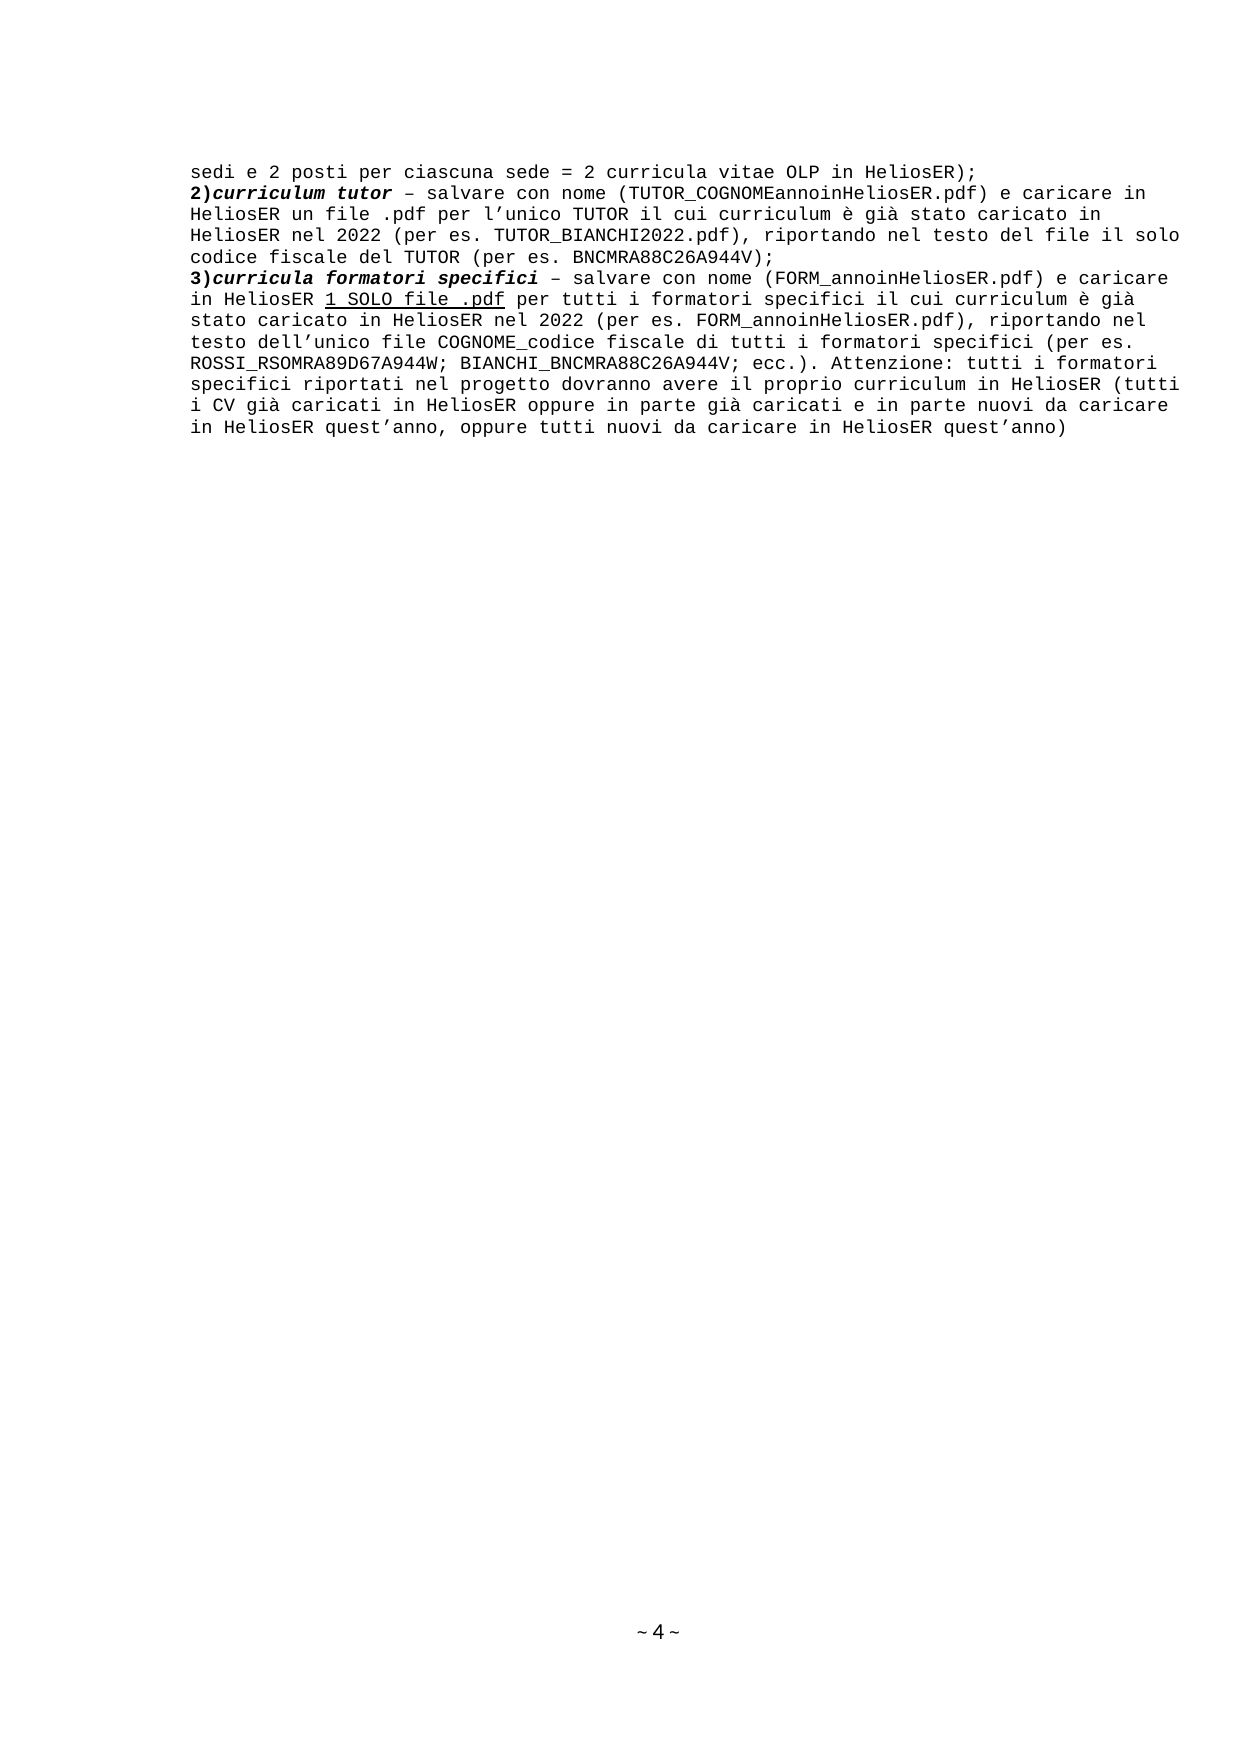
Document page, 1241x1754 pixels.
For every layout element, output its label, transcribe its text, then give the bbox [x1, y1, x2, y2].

text 3)curricula formatori specifici – salvare con nome (FORM_annoinHeliosER.pdf) e caricare in HeliosER 1 SOLO file .pdf per tutti i formatori specifici il cui curriculum è già stato caricato in HeliosER nel 2022 (per es. FORM_annoinHeliosER.pdf), riportando nel testo dell’unico file COGNOME_codice fiscale di tutti i formatori specifici (per es. ROSSI_RSOMRA89D67A944W; BIANCHI_BNCMRA88C26A944V; ecc.). Attenzione: tutti i formatori specifici riportati nel progetto dovranno avere il proprio curriculum in HeliosER (tutti i CV già caricati in HeliosER oppure in parte già caricati e in parte nuovi da caricare in HeliosER quest’anno, oppure tutti nuovi da caricare in HeliosER quest’anno) [164, 269, 1184, 439]
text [164, 162, 1184, 184]
text 2)curriculum tutor – salvare con nome (TUTOR_COGNOMEannoinHeliosER.pdf) e caricare in HeliosER un file .pdf per l’unico TUTOR il cui curriculum è già stato caricato in HeliosER nel 2022 (per es. TUTOR_BIANCHI2022.pdf), riportando nel testo del file il solo codice fiscale del TUTOR (per es. BNCMRA88C26A944V); [164, 184, 1184, 269]
